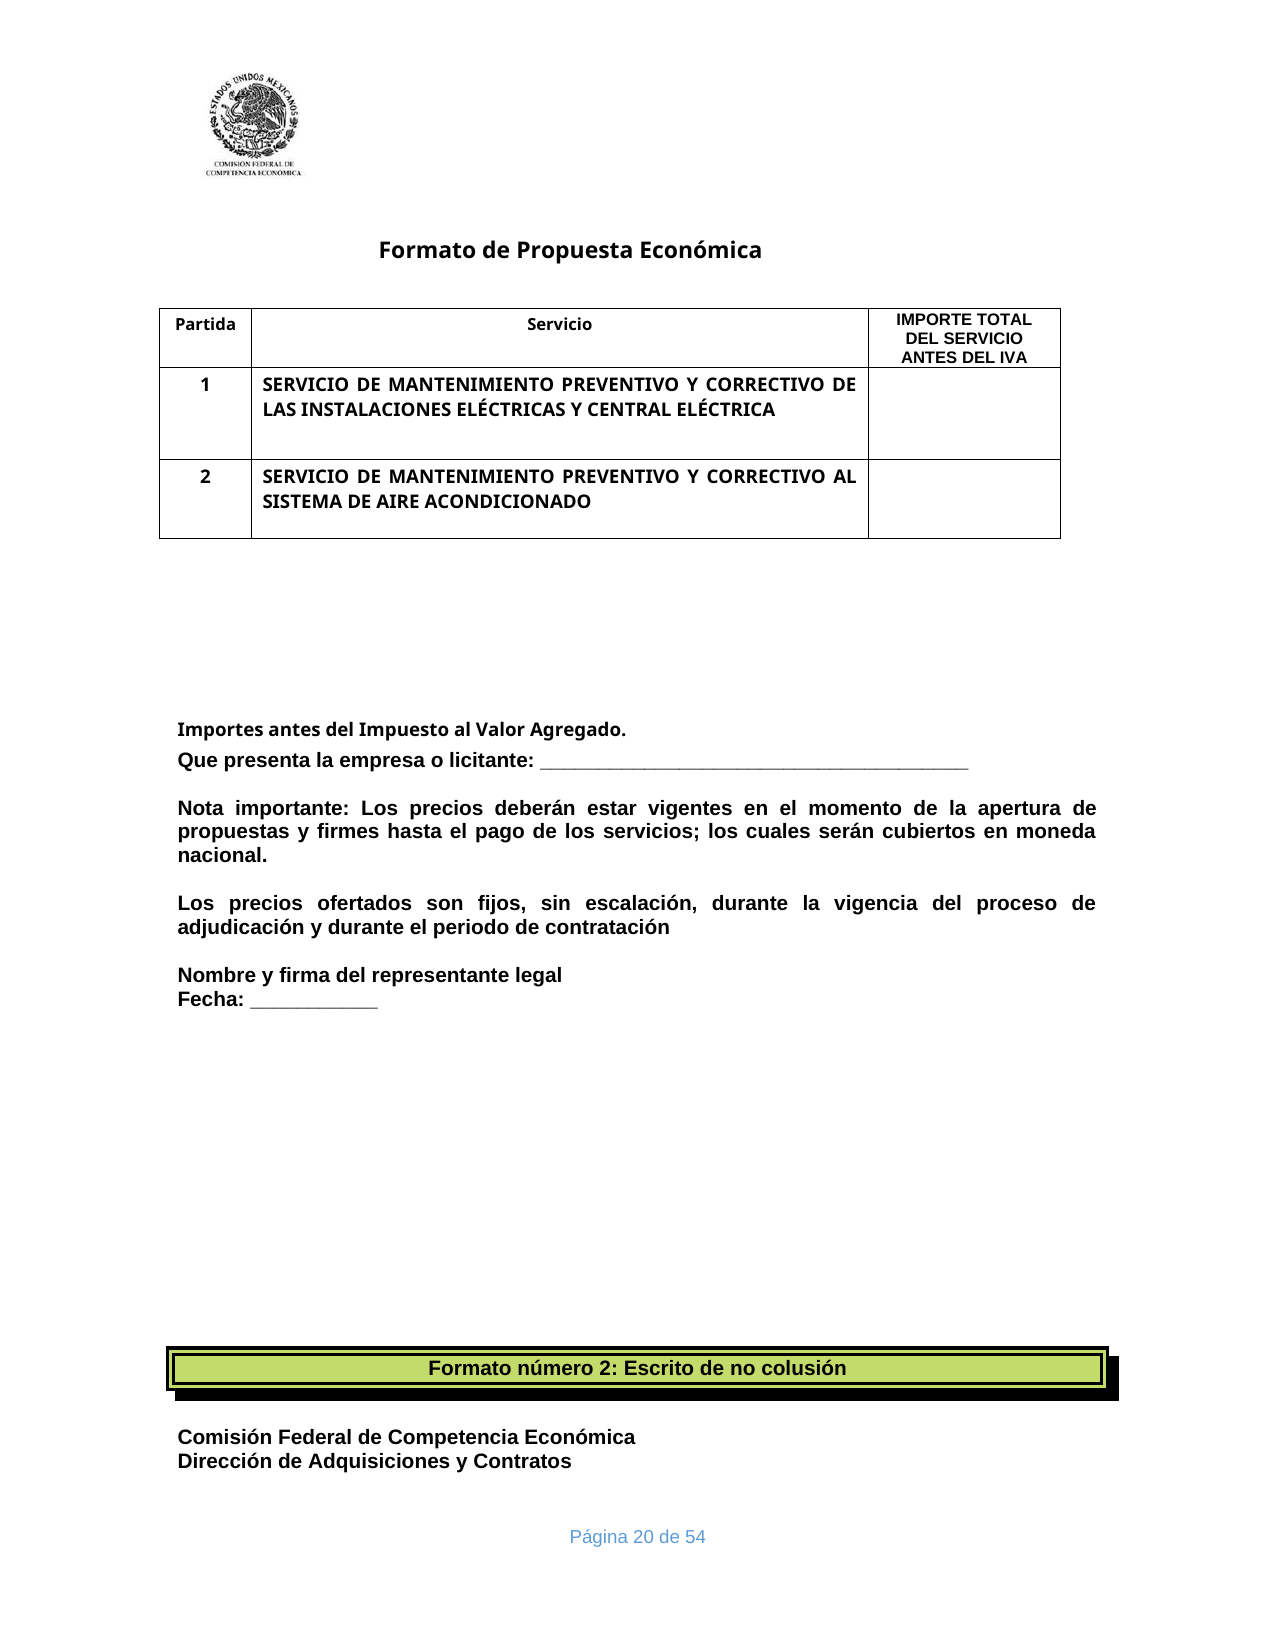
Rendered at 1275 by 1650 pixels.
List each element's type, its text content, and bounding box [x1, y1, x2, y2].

text Que presenta la empresa o licitante: _____________________________________ [177, 747, 1098, 771]
text Formato número 2: Escrito de no colusión [169, 1350, 1106, 1388]
table_cell SERVICIO DE MANTENIMIENTO PREVENTIVO Y CORRECTIVO DE LAS INSTALACIONES ELÉCTRICAS Y CENTRAL ELÉCTRICA [252, 368, 868, 459]
picture [188, 73, 322, 179]
text Comisión Federal de Competencia Económica [177, 1424, 1098, 1448]
text Formato de Propuesta Económica [325, 234, 1098, 265]
table_cell [869, 460, 1060, 538]
table_header IMPORTE TOTAL DEL SERVICIO ANTES DEL IVA [869, 309, 1060, 367]
table_header Servicio [252, 309, 868, 367]
text Importes antes del Impuesto al Valor Agregado. [177, 716, 1098, 742]
text Los precios ofertados son fijos, sin escalación, durante la vigencia del proceso de adjudicación y durante el periodo de contratación [177, 891, 1098, 939]
list Dirección de Adquisiciones y Contratos [177, 1448, 1098, 1472]
table_header Partida [160, 309, 251, 367]
table_cell SERVICIO DE MANTENIMIENTO PREVENTIVO Y CORRECTIVO AL SISTEMA DE AIRE ACONDICIONADO [252, 460, 868, 538]
table_cell [869, 368, 1060, 459]
text Nota importante: Los precios deberán estar vigentes en el momento de la apertura de propuestas y firmes hasta el pago de los servicios; los cuales serán cubiertos en moneda nacional. [177, 795, 1098, 867]
table_cell 2 [160, 460, 251, 538]
table_cell 1 [160, 368, 251, 459]
text Nombre y firma del representante legal [177, 963, 1098, 987]
text Fecha: ___________ [177, 987, 1098, 1011]
